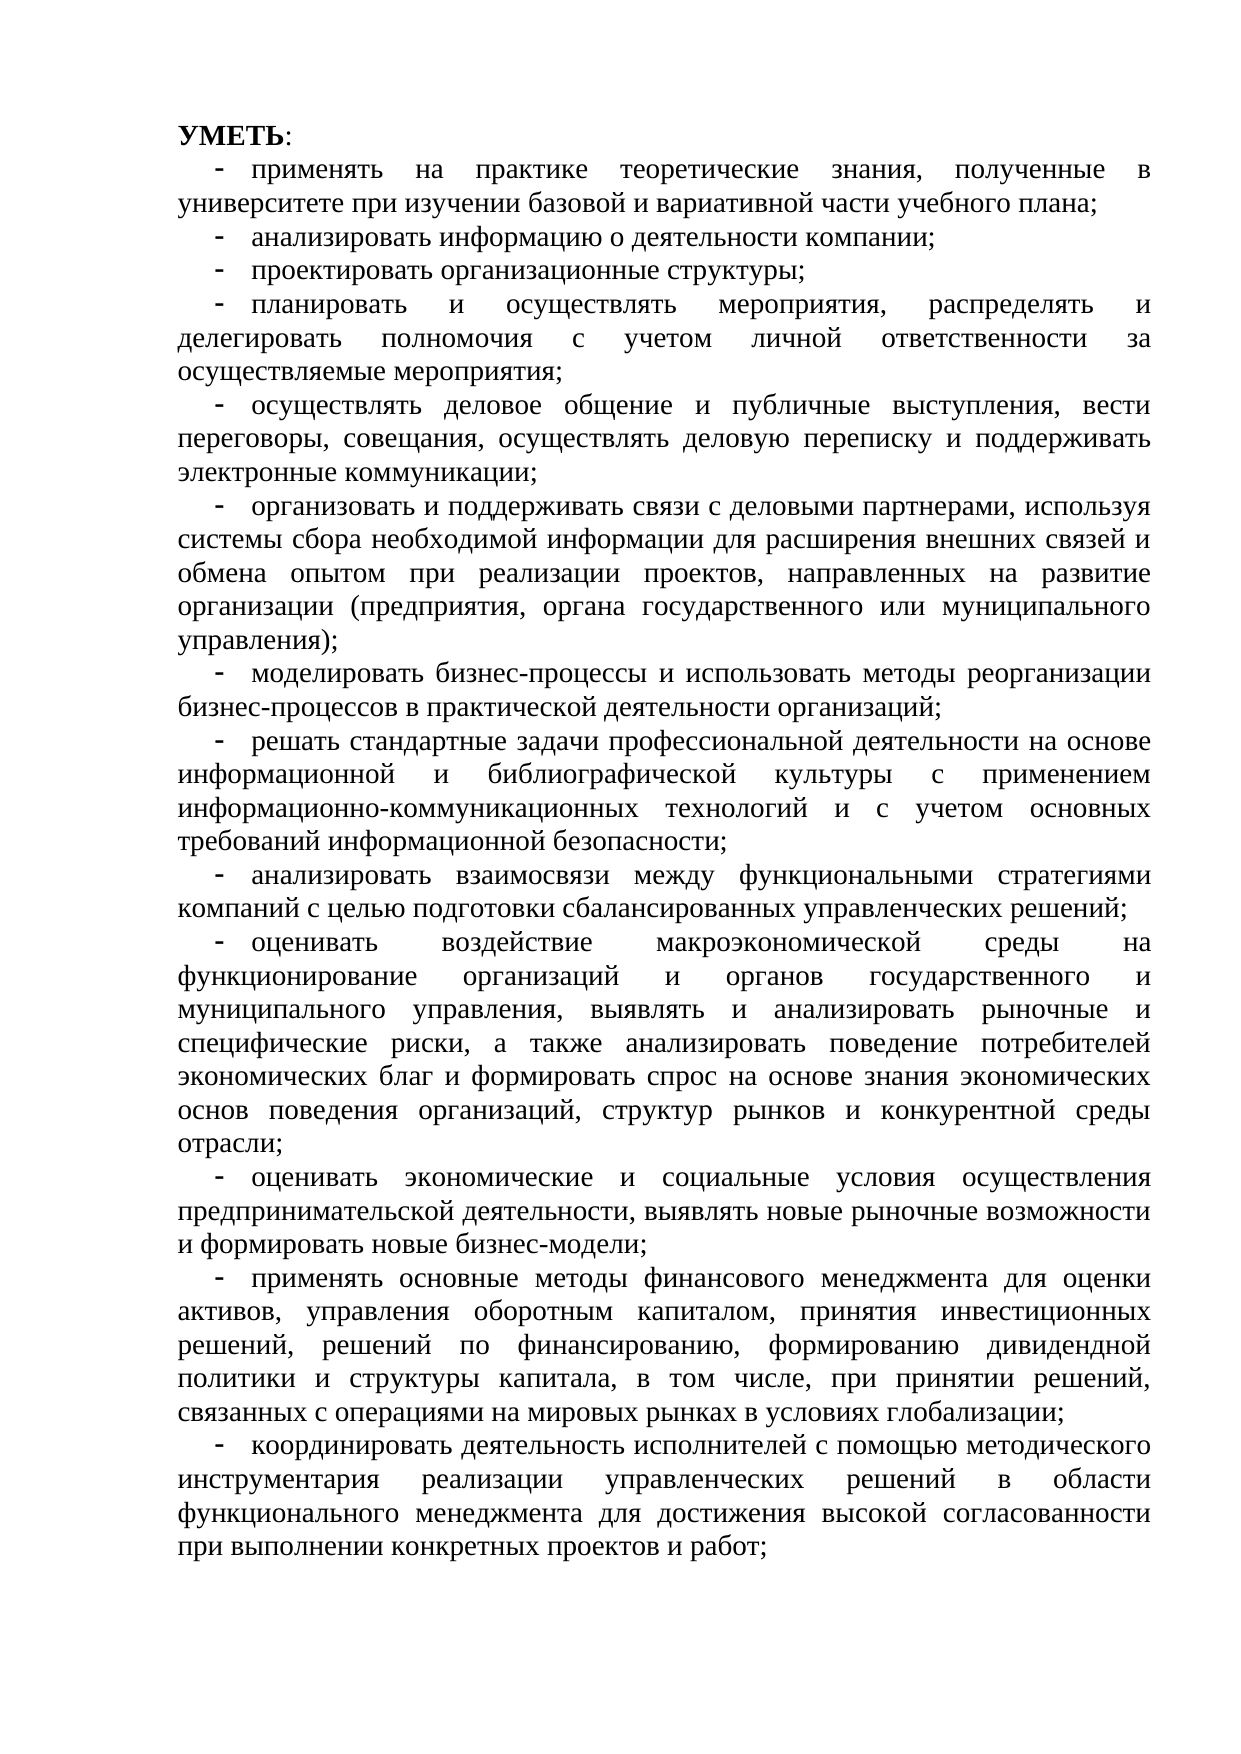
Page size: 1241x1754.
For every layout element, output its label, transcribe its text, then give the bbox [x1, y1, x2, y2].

list оценивать экономические и социальные условия осуществления предпринимательской деятельности, выявлять новые рыночные возможности и формировать новые бизнес-модели; [177, 1159, 1152, 1260]
list моделировать бизнес-процессы и использовать методы реорганизации бизнес-процессов в практической деятельности организаций; [177, 655, 1152, 723]
list применять основные методы финансового менеджмента для оценки активов, управления оборотным капиталом, принятия инвестиционных решений, решений по финансированию, формированию дивидендной политики и структуры капитала, в том числе, при принятии решений, связанных с операциями на мировых рынках в условиях глобализации; [177, 1260, 1152, 1427]
list оценивать воздействие макроэкономической среды на функционирование организаций и органов государственного и муниципального управления, выявлять и анализировать рыночные и специфические риски, а также анализировать поведение потребителей экономических благ и формировать спрос на основе знания экономических основ поведения организаций, структур рынков и конкурентной среды отрасли; [177, 924, 1152, 1159]
list планировать и осуществлять мероприятия, распределять и делегировать полномочия с учетом личной ответственности за осуществляемые мероприятия; [177, 286, 1152, 387]
list решать стандартные задачи профессиональной деятельности на основе информационной и библиографической культуры с применением информационно-коммуникационных технологий и с учетом основных требований информационной безопасности; [177, 723, 1152, 857]
list организовать и поддерживать связи с деловыми партнерами, используя системы сбора необходимой информации для расширения внешних связей и обмена опытом при реализации проектов, направленных на развитие организации (предприятия, органа государственного или муниципального управления); [177, 488, 1152, 655]
list проектировать организационные структуры; [177, 252, 1152, 286]
list координировать деятельность исполнителей с помощью методического инструментария реализации управленческих решений в области функционального менеджмента для достижения высокой согласованности при выполнении конкретных проектов и работ; [177, 1427, 1152, 1562]
list осуществлять деловое общение и публичные выступления, вести переговоры, совещания, осуществлять деловую переписку и поддерживать электронные коммуникации; [177, 387, 1152, 488]
list анализировать информацию о деятельности компании; [177, 219, 1152, 252]
list применять на практике теоретические знания, полученные в университете при изучении базовой и вариативной части учебного плана; [177, 152, 1152, 219]
list анализировать взаимосвязи между функциональными стратегиями компаний с целью подготовки сбалансированных управленческих решений; [177, 857, 1152, 924]
text УМЕТЬ: [177, 118, 1152, 152]
